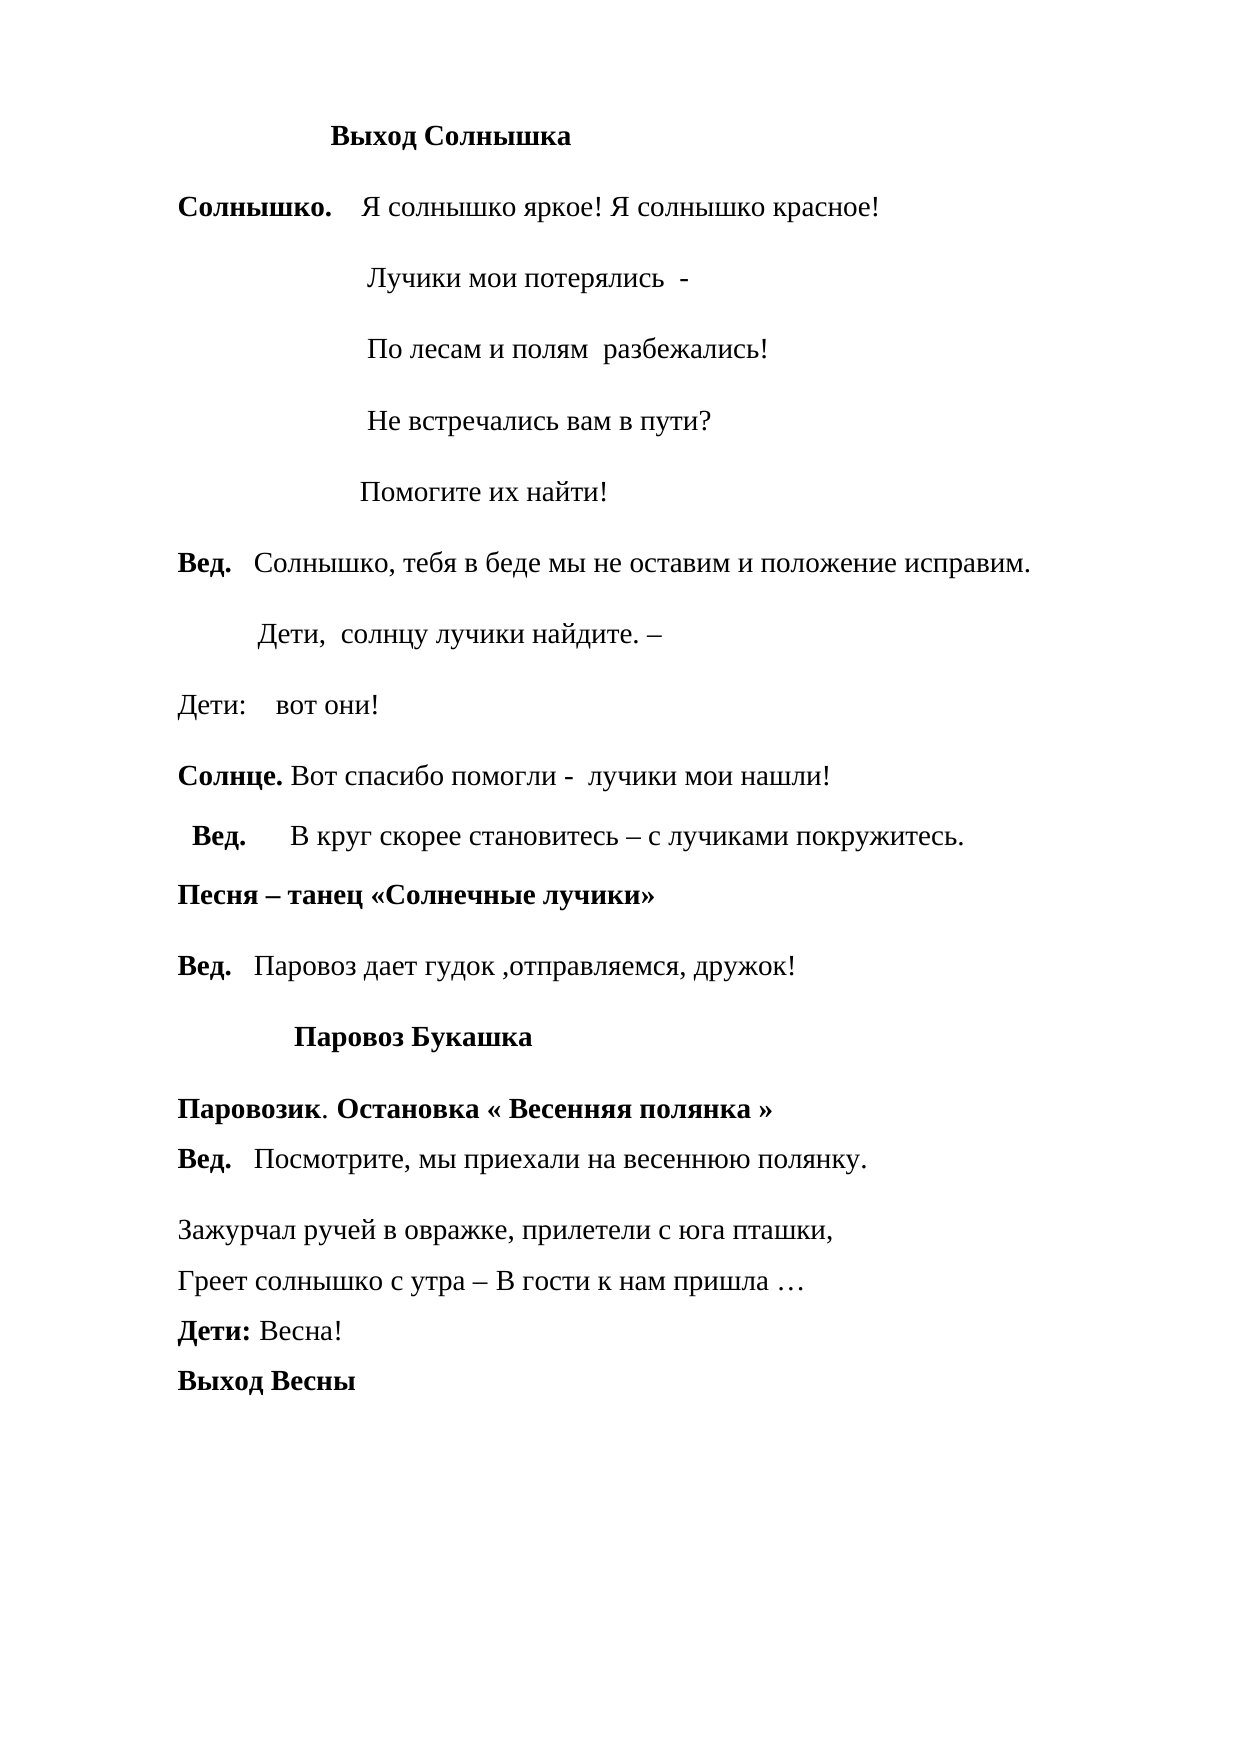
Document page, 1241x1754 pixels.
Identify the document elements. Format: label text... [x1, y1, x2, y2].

text Вед. Солнышко, тебя в беде мы не оставим и положение исправим. [177, 545, 1152, 578]
text Зажурчал ручей в овражке, прилетели с юга пташки, Греет солнышко с утра – В гости к нам пришла … Дети: Весна! Выход Весны [177, 1212, 1152, 1397]
text Лучики мои потерялись - [177, 260, 1152, 294]
text Дети, солнцу лучики найдите. – [177, 616, 1152, 650]
text Помогите их найти! [177, 474, 1152, 507]
text Вед. Посмотрите, мы приехали на весеннюю полянку. [177, 1141, 1152, 1174]
text Солнце. Вот спасибо помогли - лучики мои нашли! [177, 758, 1152, 792]
subtitle Песня – танец «Солнечные лучики» [177, 877, 1152, 911]
text Вед. Паровоз дает гудок ,отправляемся, дружок! [177, 948, 1152, 982]
text Паровозик. Остановка « Весенняя полянка » [177, 1091, 1152, 1124]
text По лесам и полям разбежались! [177, 332, 1152, 365]
text Не встречались вам в пути? [177, 403, 1152, 436]
text Паровоз Букашка [177, 1019, 1152, 1053]
text Выход Солнышка [177, 118, 1152, 152]
text Солнышко. Я солнышко яркое! Я солнышко красное! [177, 189, 1152, 223]
text Дети: вот они! [177, 687, 1152, 721]
text Вед. В круг скорее становитесь – с лучиками покружитесь. [177, 818, 1152, 851]
